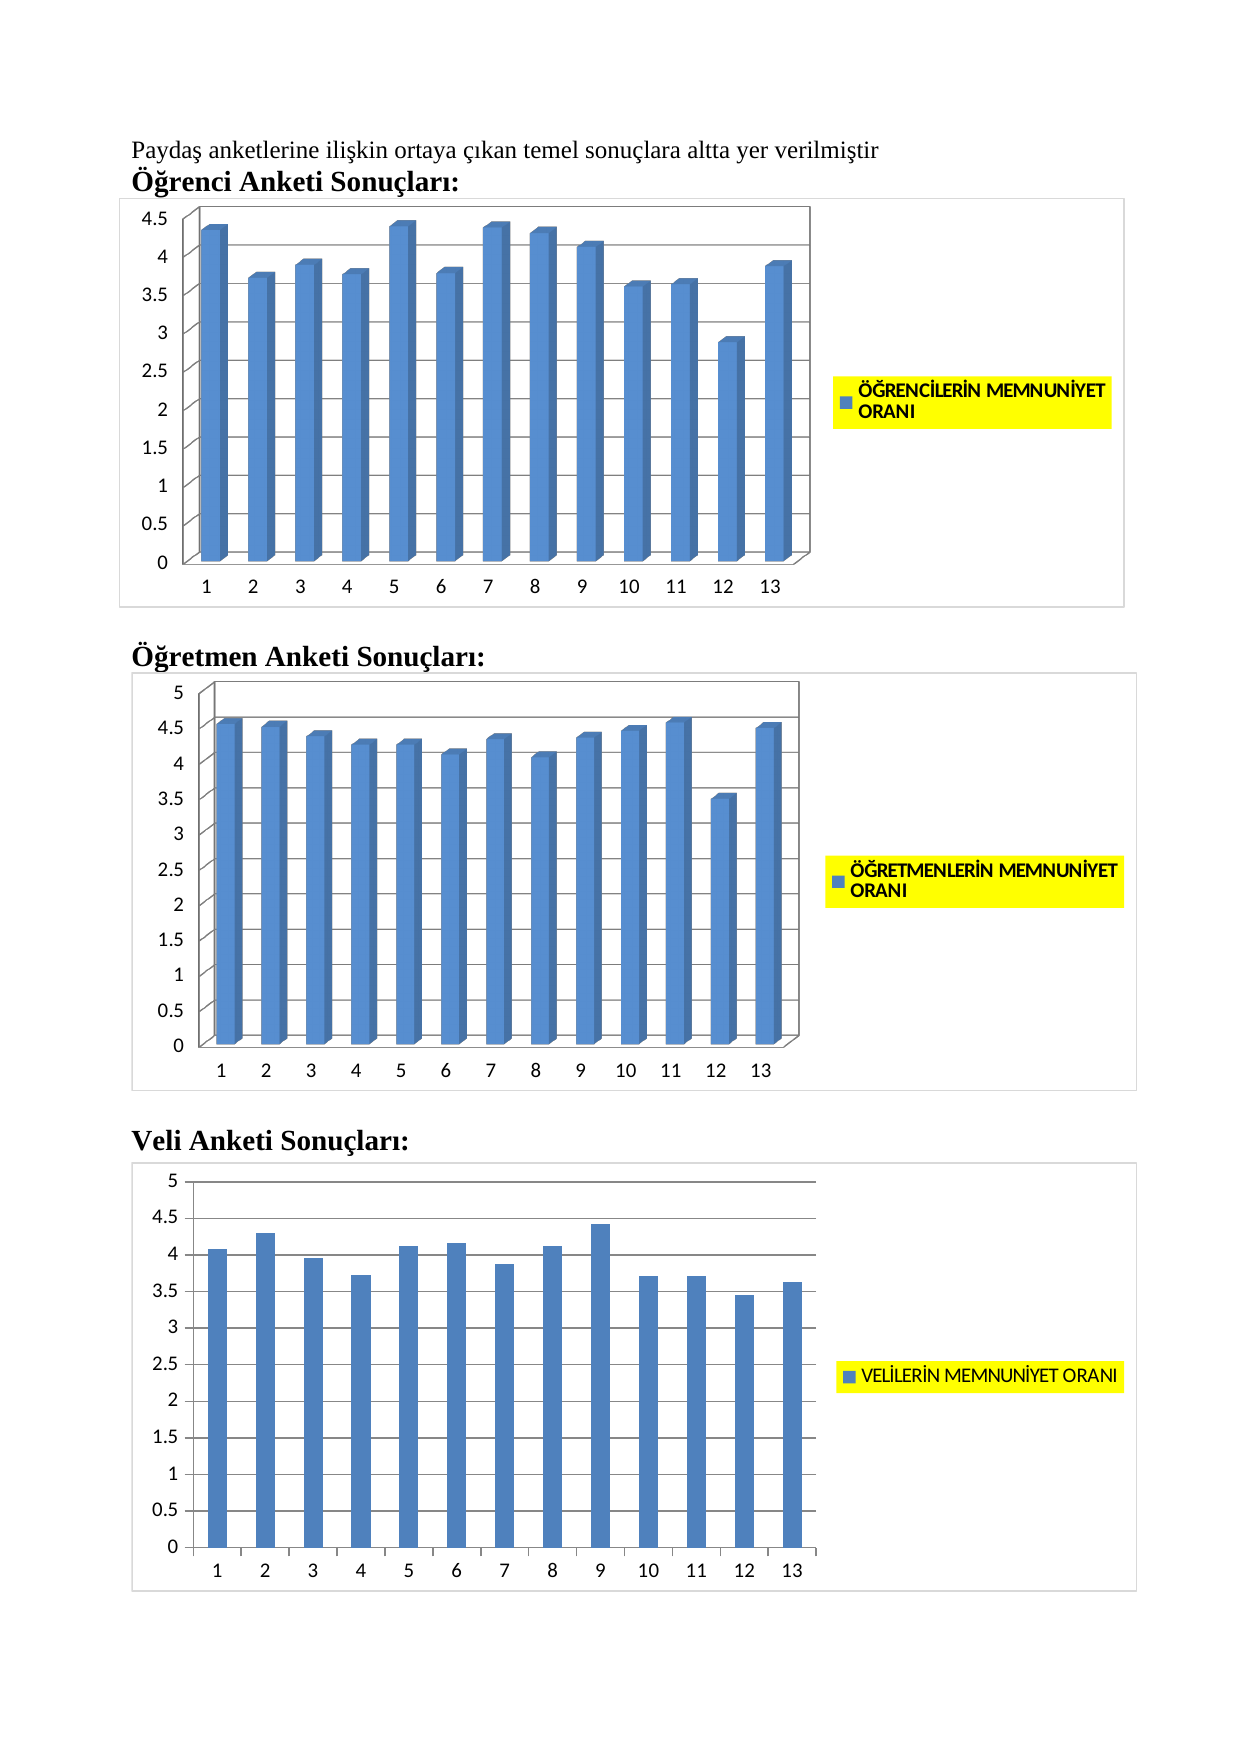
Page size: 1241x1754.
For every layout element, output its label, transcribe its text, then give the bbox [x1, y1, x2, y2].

text Paydaş anketlerine ilişkin ortaya çıkan temel sonuçlara altta yer verilmiştir [131, 135, 1126, 164]
text Öğretmen Anketi Sonuçları: [131, 639, 1126, 672]
text Veli Anketi Sonuçları: [131, 1123, 1126, 1157]
text Öğrenci Anketi Sonuçları: [131, 164, 1126, 198]
